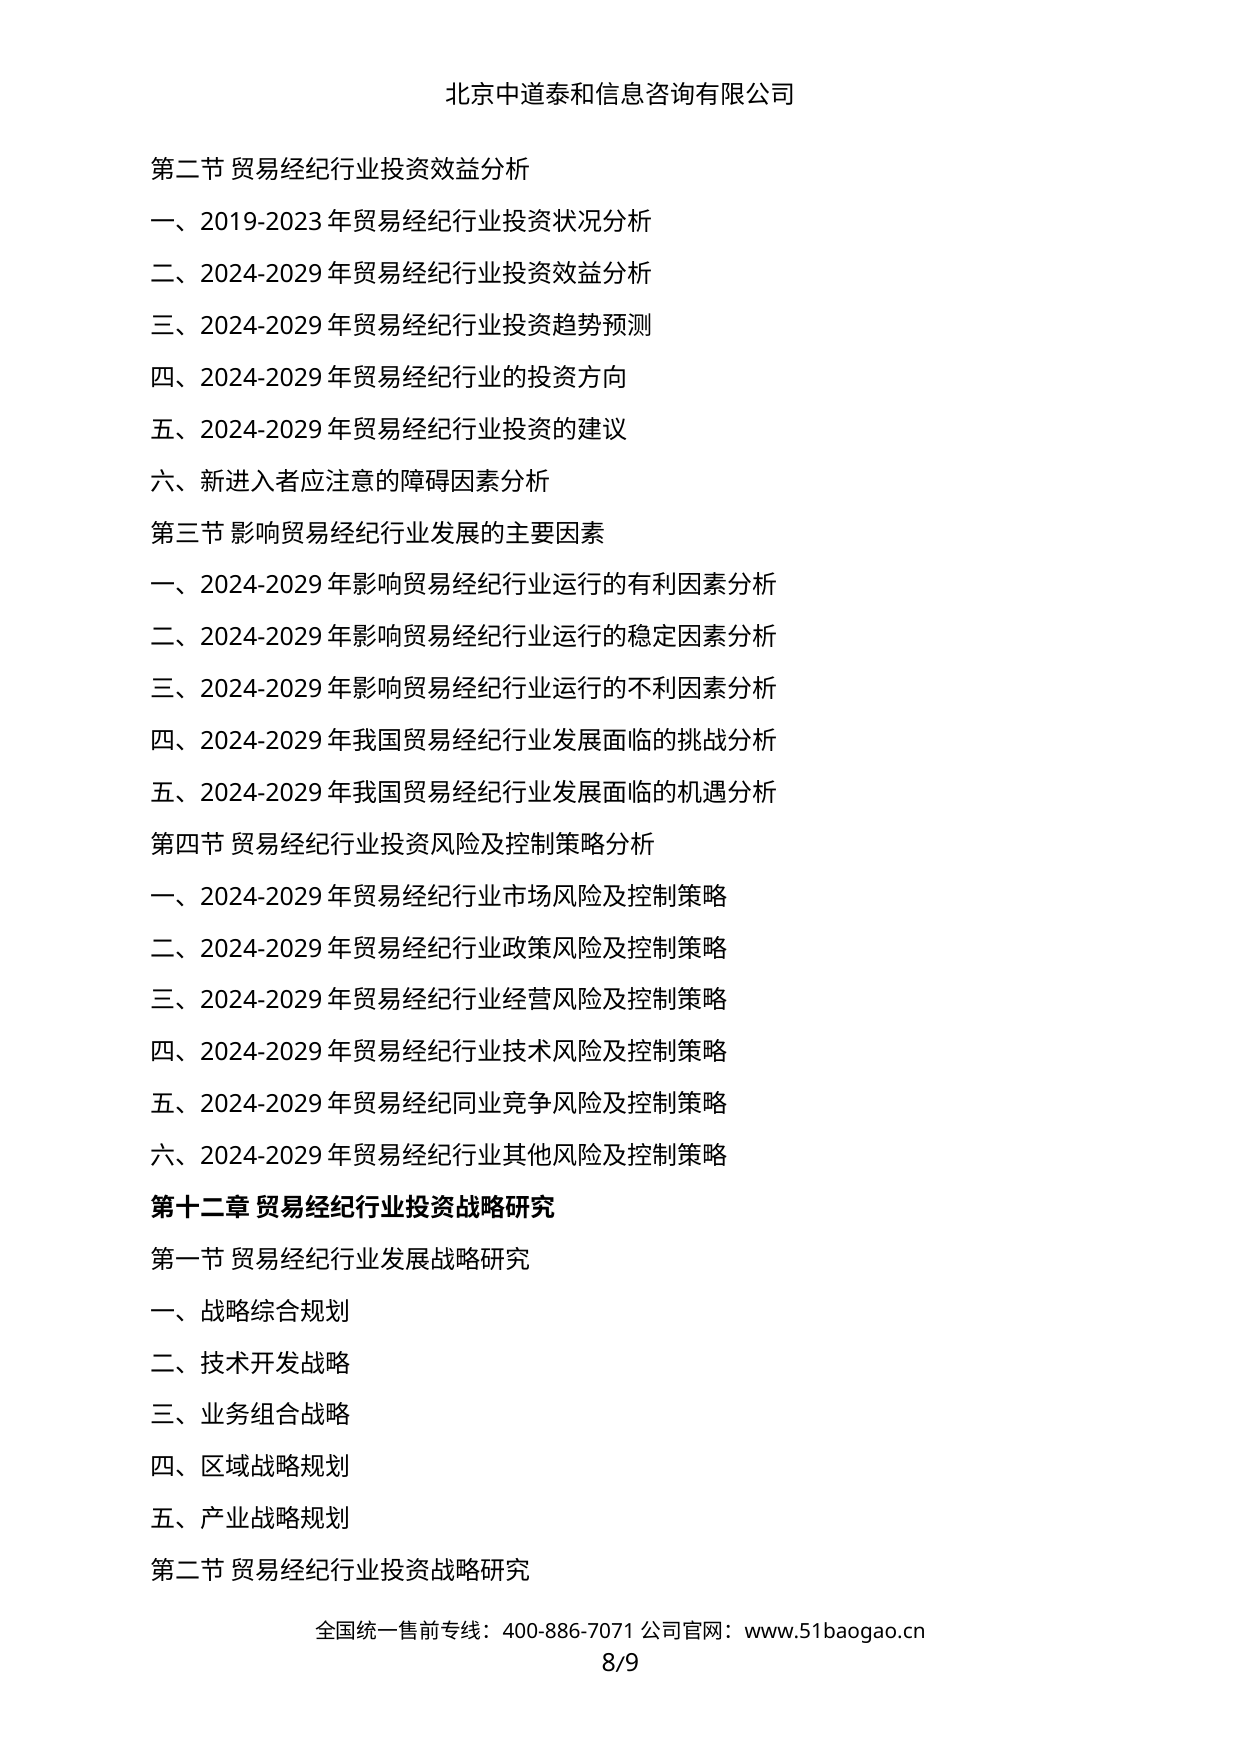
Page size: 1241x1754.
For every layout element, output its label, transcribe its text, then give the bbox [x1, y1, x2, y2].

text 第二节 贸易经纪行业投资战略研究 [150, 1551, 1090, 1587]
text 第三节 影响贸易经纪行业发展的主要因素 [150, 513, 1090, 549]
text 四、2024-2029年贸易经纪行业技术风险及控制策略 [150, 1032, 1090, 1068]
text 三、2024-2029年贸易经纪行业投资趋势预测 [150, 306, 1090, 342]
text 二、2024-2029年贸易经纪行业政策风险及控制策略 [150, 928, 1090, 964]
text 四、2024-2029年贸易经纪行业的投资方向 [150, 357, 1090, 394]
text 五、2024-2029年贸易经纪同业竞争风险及控制策略 [150, 1084, 1090, 1120]
text 三、2024-2029年影响贸易经纪行业运行的不利因素分析 [150, 669, 1090, 705]
text 一、2024-2029年影响贸易经纪行业运行的有利因素分析 [150, 565, 1090, 601]
text 一、2019-2023年贸易经纪行业投资状况分析 [150, 202, 1090, 238]
text 六、2024-2029年贸易经纪行业其他风险及控制策略 [150, 1136, 1090, 1172]
text 六、新进入者应注意的障碍因素分析 [150, 461, 1090, 497]
text 第十二章 贸易经纪行业投资战略研究 [150, 1187, 1090, 1224]
text 二、2024-2029年贸易经纪行业投资效益分析 [150, 254, 1090, 290]
text 第四节 贸易经纪行业投资风险及控制策略分析 [150, 824, 1090, 861]
text 三、业务组合战略 [150, 1395, 1090, 1431]
text 三、2024-2029年贸易经纪行业经营风险及控制策略 [150, 980, 1090, 1016]
text 四、2024-2029年我国贸易经纪行业发展面临的挑战分析 [150, 721, 1090, 757]
text 一、战略综合规划 [150, 1291, 1090, 1327]
text 第二节 贸易经纪行业投资效益分析 [150, 150, 1090, 186]
text 第一节 贸易经纪行业发展战略研究 [150, 1239, 1090, 1276]
text 五、2024-2029年我国贸易经纪行业发展面临的机遇分析 [150, 772, 1090, 809]
text 一、2024-2029年贸易经纪行业市场风险及控制策略 [150, 876, 1090, 912]
text 二、技术开发战略 [150, 1343, 1090, 1379]
text 四、区域战略规划 [150, 1447, 1090, 1483]
text 五、2024-2029年贸易经纪行业投资的建议 [150, 409, 1090, 446]
text 五、产业战略规划 [150, 1499, 1090, 1535]
text 二、2024-2029年影响贸易经纪行业运行的稳定因素分析 [150, 617, 1090, 653]
